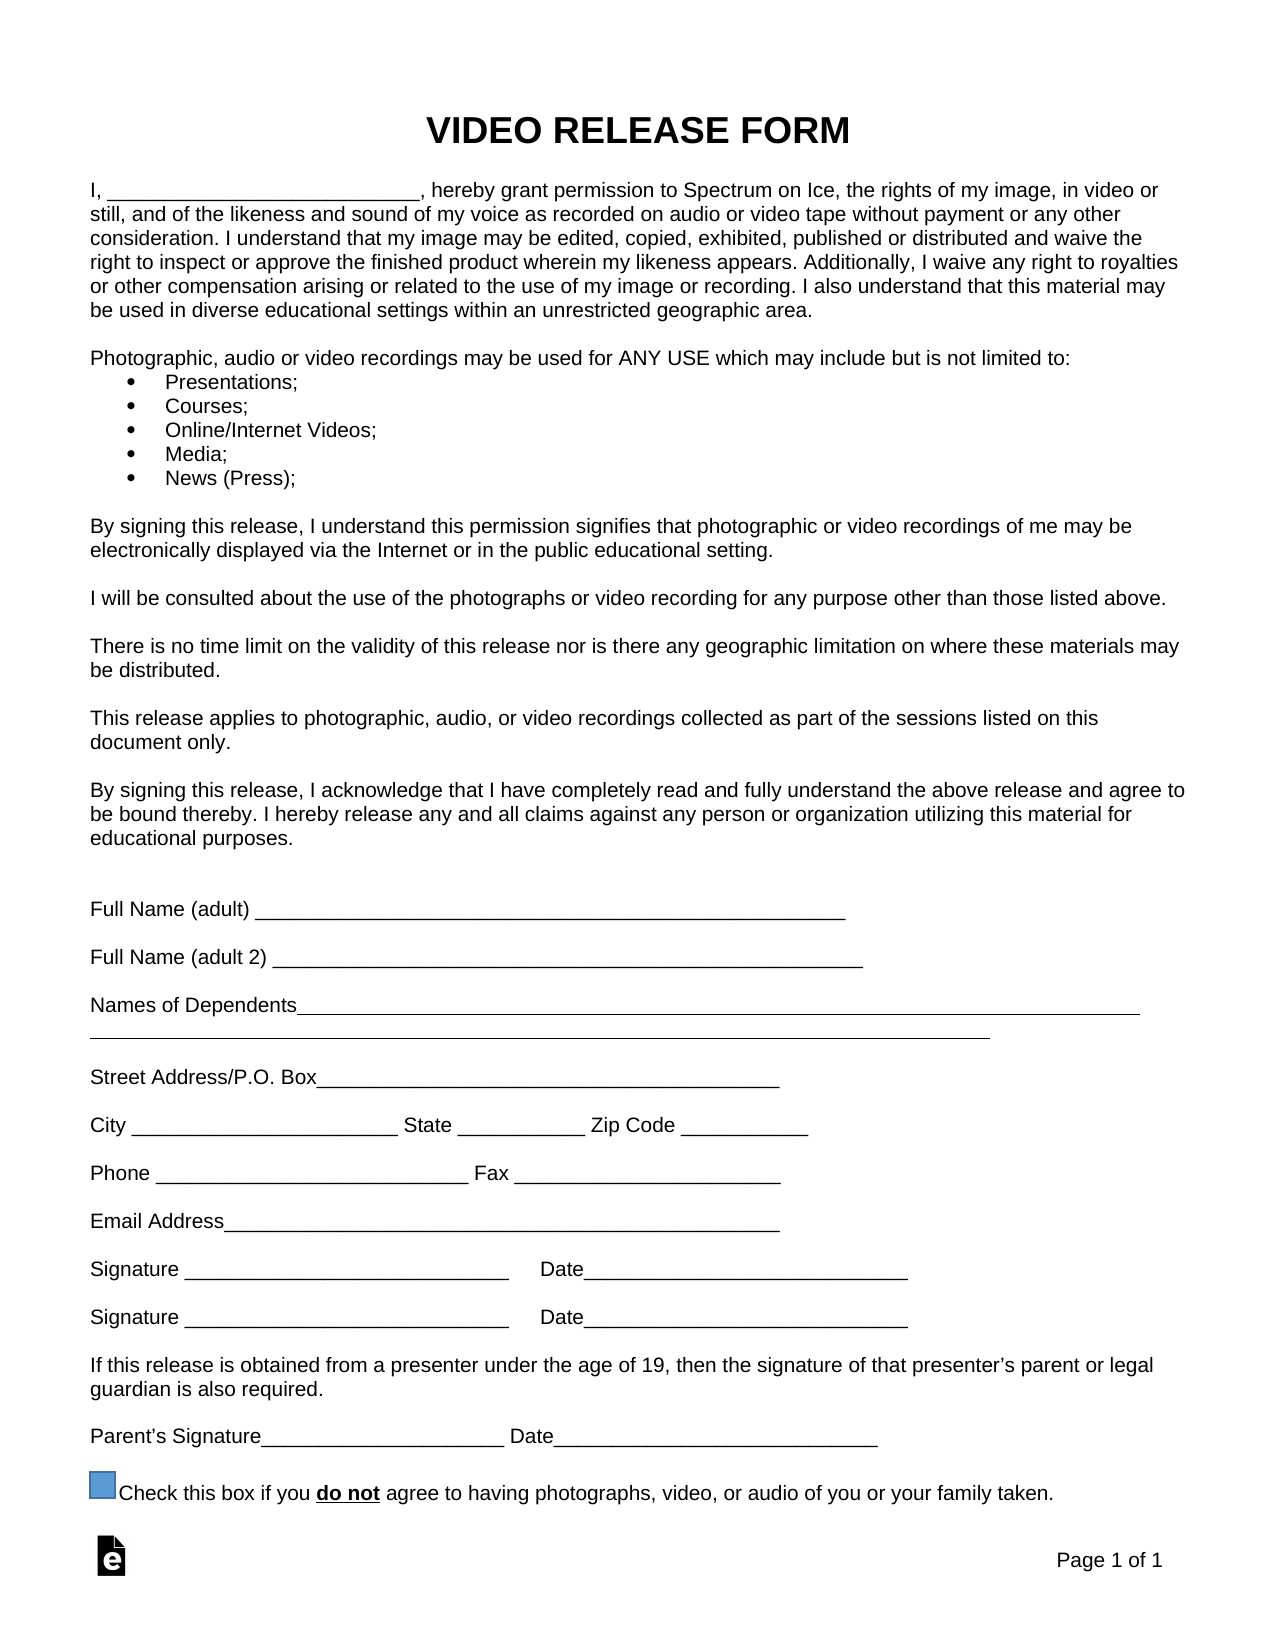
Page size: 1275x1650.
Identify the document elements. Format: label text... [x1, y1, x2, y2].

picture [90, 1534, 132, 1577]
text Full Name (adult) ___________________________________________________ [90, 897, 1186, 921]
list News (Press); [127, 466, 1186, 490]
list Presentations; [127, 369, 1186, 394]
text Street Address/P.O. Box________________________________________ [90, 1065, 1186, 1089]
text By signing this release, I acknowledge that I have completely read and fully understand the above release and agree to be bound thereby. I hereby release any and all claims against any person or organization utilizing this material for educational purposes. [90, 777, 1186, 849]
text This release applies to photographic, audio, or video recordings collected as part of the sessions listed on this document only. [90, 706, 1186, 753]
text Check this box if you do not agree to having photographs, video, or audio of you or your family taken. [90, 1472, 1186, 1505]
text Email Address________________________________________________ [90, 1209, 1186, 1233]
text Phone ___________________________ Fax _______________________ [90, 1161, 1186, 1185]
text Signature ____________________________ Date____________________________ [90, 1257, 1186, 1281]
text I will be consulted about the use of the photographs or video recording for any purpose other than those listed above. [90, 586, 1186, 610]
text Names of Dependents [90, 993, 1186, 1041]
list Courses; [127, 394, 1186, 418]
list Media; [127, 442, 1186, 466]
text If this release is obtained from a presenter under the age of 19, then the signature of that presenter’s parent or legal guardian is also required. [90, 1352, 1186, 1400]
text Photographic, audio or video recordings may be used for ANY USE which may include but is not limited to: [90, 346, 1186, 369]
text By signing this release, I understand this permission signifies that photographic or video recordings of me may be electronically displayed via the Internet or in the public educational setting. [90, 514, 1186, 562]
text Parent’s Signature_____________________ Date____________________________ [90, 1424, 1186, 1448]
text There is no time limit on the validity of this release nor is there any geographic limitation on where these materials may be distributed. [90, 634, 1186, 682]
text Full Name (adult 2) ___________________________________________________ [90, 945, 1186, 969]
text Signature ____________________________ Date____________________________ [90, 1304, 1186, 1328]
text City _______________________ State ___________ Zip Code ___________ [90, 1113, 1186, 1137]
list Online/Internet Videos; [127, 418, 1186, 442]
text I, ___________________________, hereby grant permission to Spectrum on Ice, the rights of my image, in video or still, and of the likeness and sound of my voice as recorded on audio or video tape without payment or any other consideration. I understand that my image may be edited, copied, exhibited, published or distributed and waive the right to inspect or approve the finished product wherein my likeness appears. Additionally, I waive any right to royalties or other compensation arising or related to the use of my image or recording. I also understand that this material may be used in diverse educational settings within an unrestricted geographic area. [90, 178, 1186, 322]
title VIDEO RELEASE FORM [90, 108, 1186, 151]
